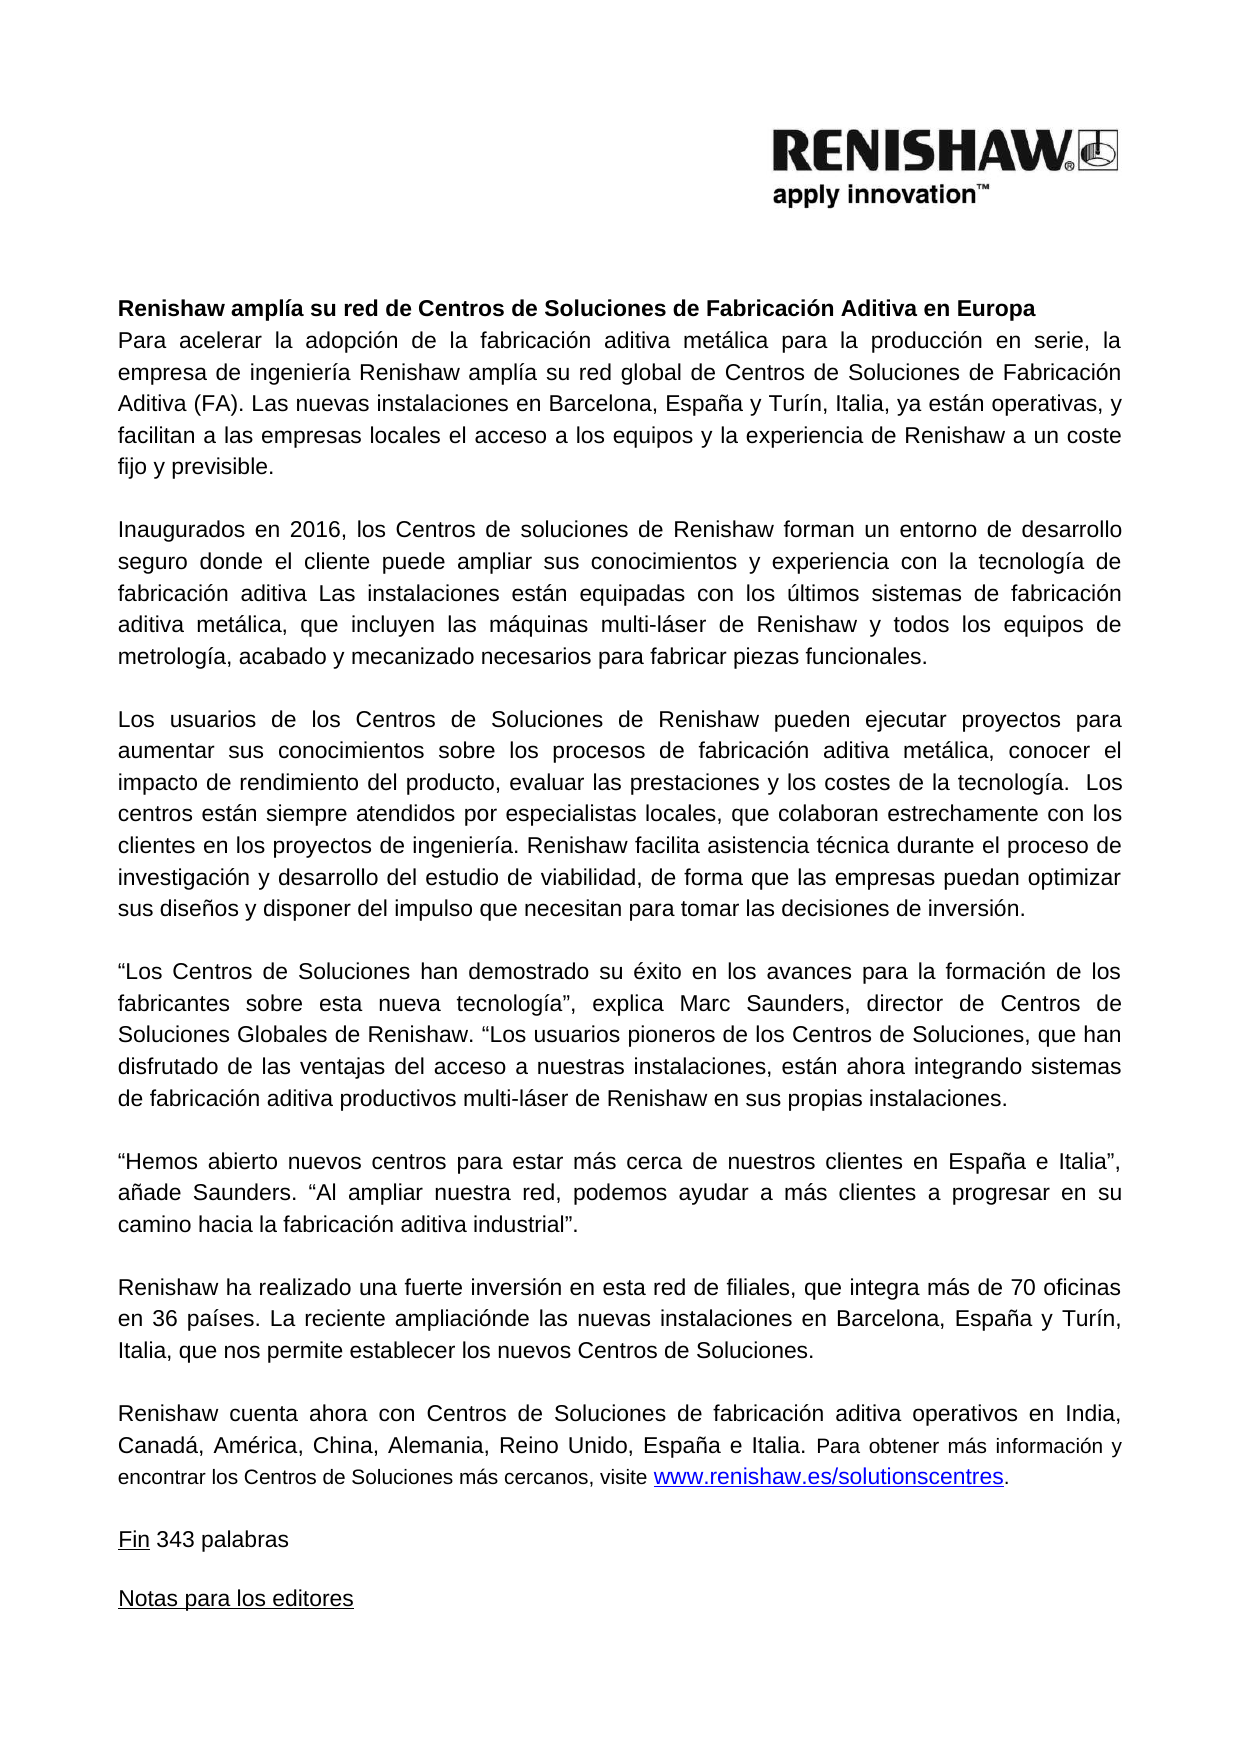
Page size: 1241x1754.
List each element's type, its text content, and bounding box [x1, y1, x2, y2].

text Los usuarios de los Centros de Soluciones de Renishaw pueden ejecutar proyectos para aumentar sus conocimientos sobre los procesos de fabricación aditiva metálica, conocer el impacto de rendimiento del producto, evaluar las prestaciones y los costes de la tecnología. Los centros están siempre atendidos por especialistas locales, que colaboran estrechamente con los clientes en los proyectos de ingeniería. Renishaw facilita asistencia técnica durante el proceso de investigación y desarrollo del estudio de viabilidad, de forma que las empresas puedan optimizar sus diseños y disponer del impulso que necesitan para tomar las decisiones de inversión. [118, 706, 1123, 921]
text Renishaw amplía su red de Centros de Soluciones de Fabricación Aditiva en Europa [118, 295, 1123, 322]
text Notas para los editores [59, 1585, 1122, 1612]
text “Los Centros de Soluciones han demostrado su éxito en los avances para la formación de los fabricantes sobre esta nueva tecnología”, explica Marc Saunders, director de Centros de Soluciones Globales de Renishaw. “Los usuarios pioneros de los Centros de Soluciones, que han disfrutado de las ventajas del acceso a nuestras instalaciones, están ahora integrando sistemas de fabricación aditiva productivos multi-láser de Renishaw en sus propias instalaciones. [118, 958, 1123, 1111]
text Inaugurados en 2016, los Centros de soluciones de Renishaw forman un entorno de desarrollo seguro donde el cliente puede ampliar sus conocimientos y experiencia con la tecnología de fabricación aditiva Las instalaciones están equipadas con los últimos sistemas de fabricación aditiva metálica, que incluyen las máquinas multi-láser de Renishaw y todos los equipos de metrología, acabado y mecanizado necesarios para fabricar piezas funcionales. [118, 516, 1123, 669]
text “Hemos abierto nuevos centros para estar más cerca de nuestros clientes en España e Italia”, añade Saunders. “Al ampliar nuestra red, podemos ayudar a más clientes a progresar en su camino hacia la fabricación aditiva industrial”. [118, 1148, 1123, 1237]
picture [735, 90, 1156, 248]
text Renishaw cuenta ahora con Centros de Soluciones de fabricación aditiva operativos en India, Canadá, América, China, Alemania, Reino Unido, España e Italia. Para obtener más información y encontrar los Centros de Soluciones más cercanos, visite www.renishaw.es/solutionscentres. [118, 1400, 1123, 1489]
text Fin 343 palabras [118, 1526, 1106, 1553]
text Renishaw ha realizado una fuerte inversión en esta red de filiales, que integra más de 70 oficinas en 36 países. La reciente ampliaciónde las nuevas instalaciones en Barcelona, España y Turín, Italia, que nos permite establecer los nuevos Centros de Soluciones. [118, 1274, 1123, 1363]
text Para acelerar la adopción de la fabricación aditiva metálica para la producción en serie, la empresa de ingeniería Renishaw amplía su red global de Centros de Soluciones de Fabricación Aditiva (FA). Las nuevas instalaciones en Barcelona, España y Turín, Italia, ya están operativas, y facilitan a las empresas locales el acceso a los equipos y la experiencia de Renishaw a un coste fijo y previsible. [118, 327, 1123, 479]
